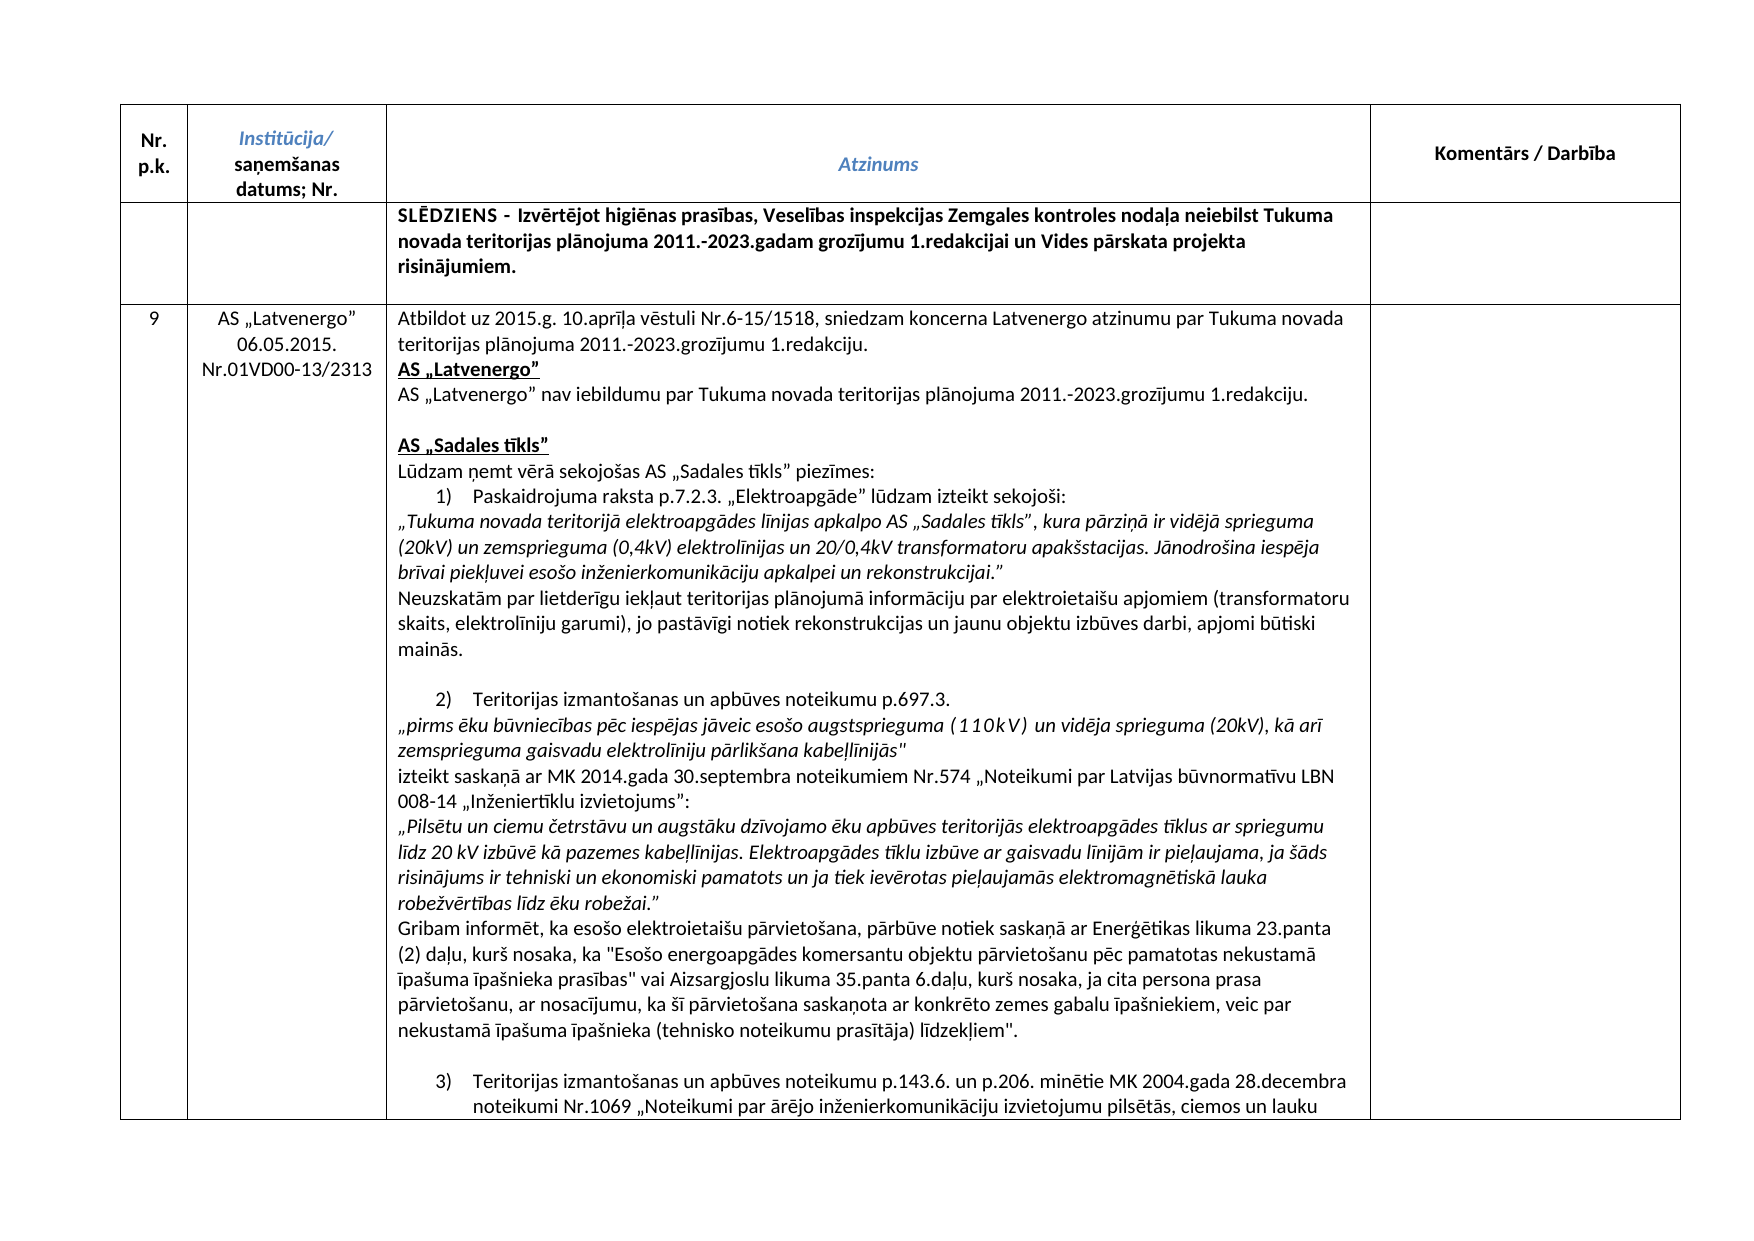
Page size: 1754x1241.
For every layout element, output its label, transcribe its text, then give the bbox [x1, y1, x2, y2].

table_cell [1371, 305, 1680, 1119]
table_header Nr. p.k. [121, 105, 187, 202]
table_cell [1371, 203, 1680, 304]
table_header Komentārs / Darbība [1371, 105, 1680, 202]
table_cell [188, 203, 386, 304]
table_cell 9 [121, 305, 187, 1119]
table_cell 8. [121, 203, 187, 304]
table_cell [188, 305, 386, 1119]
table_header Institūcija/ saņemšanas datums; Nr. [188, 105, 386, 202]
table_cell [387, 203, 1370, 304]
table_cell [387, 305, 1370, 1119]
table_header Atzinums [387, 105, 1370, 202]
